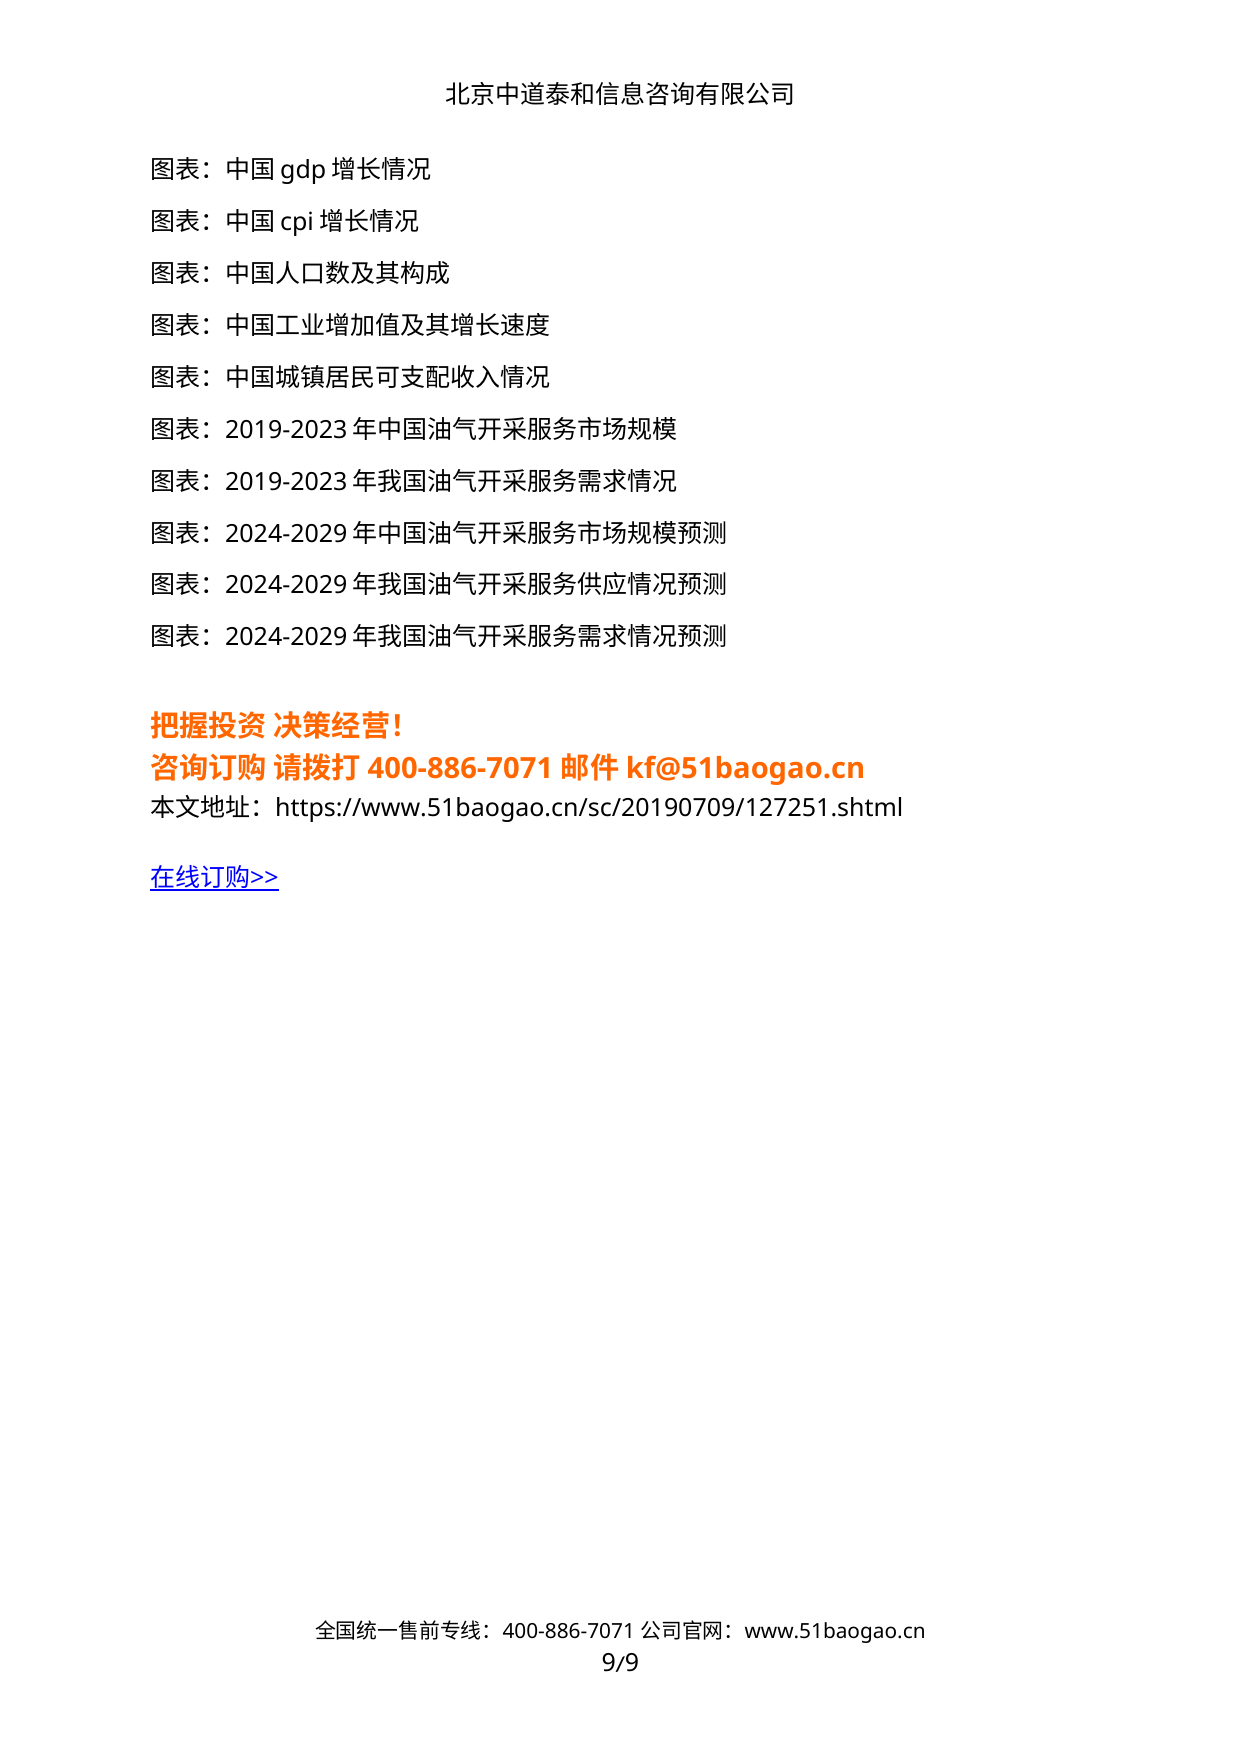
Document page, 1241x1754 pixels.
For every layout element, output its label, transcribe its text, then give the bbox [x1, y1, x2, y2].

text 在线订购>> [150, 824, 1090, 894]
text 图表：中国人口数及其构成 [150, 254, 1090, 290]
text 图表：2024-2029年我国油气开采服务供应情况预测 [150, 565, 1090, 601]
text 图表：2019-2023年我国油气开采服务需求情况 [150, 461, 1090, 497]
text 图表：2024-2029年中国油气开采服务市场规模预测 [150, 513, 1090, 549]
text 图表：2019-2023年中国油气开采服务市场规模 [150, 409, 1090, 446]
text 把握投资 决策经营！咨询订购 请拨打 400-886-7071 邮件 kf@51baogao.cn本文地址：https://www.51baogao.cn/sc/20190709/127251.shtml [150, 669, 1090, 824]
text 图表：2024-2029年我国油气开采服务需求情况预测 [150, 617, 1090, 653]
text 图表：中国城镇居民可支配收入情况 [150, 357, 1090, 394]
text 图表：中国工业增加值及其增长速度 [150, 306, 1090, 342]
text 图表：中国cpi增长情况 [150, 202, 1090, 238]
text 图表：中国gdp增长情况 [150, 150, 1090, 186]
